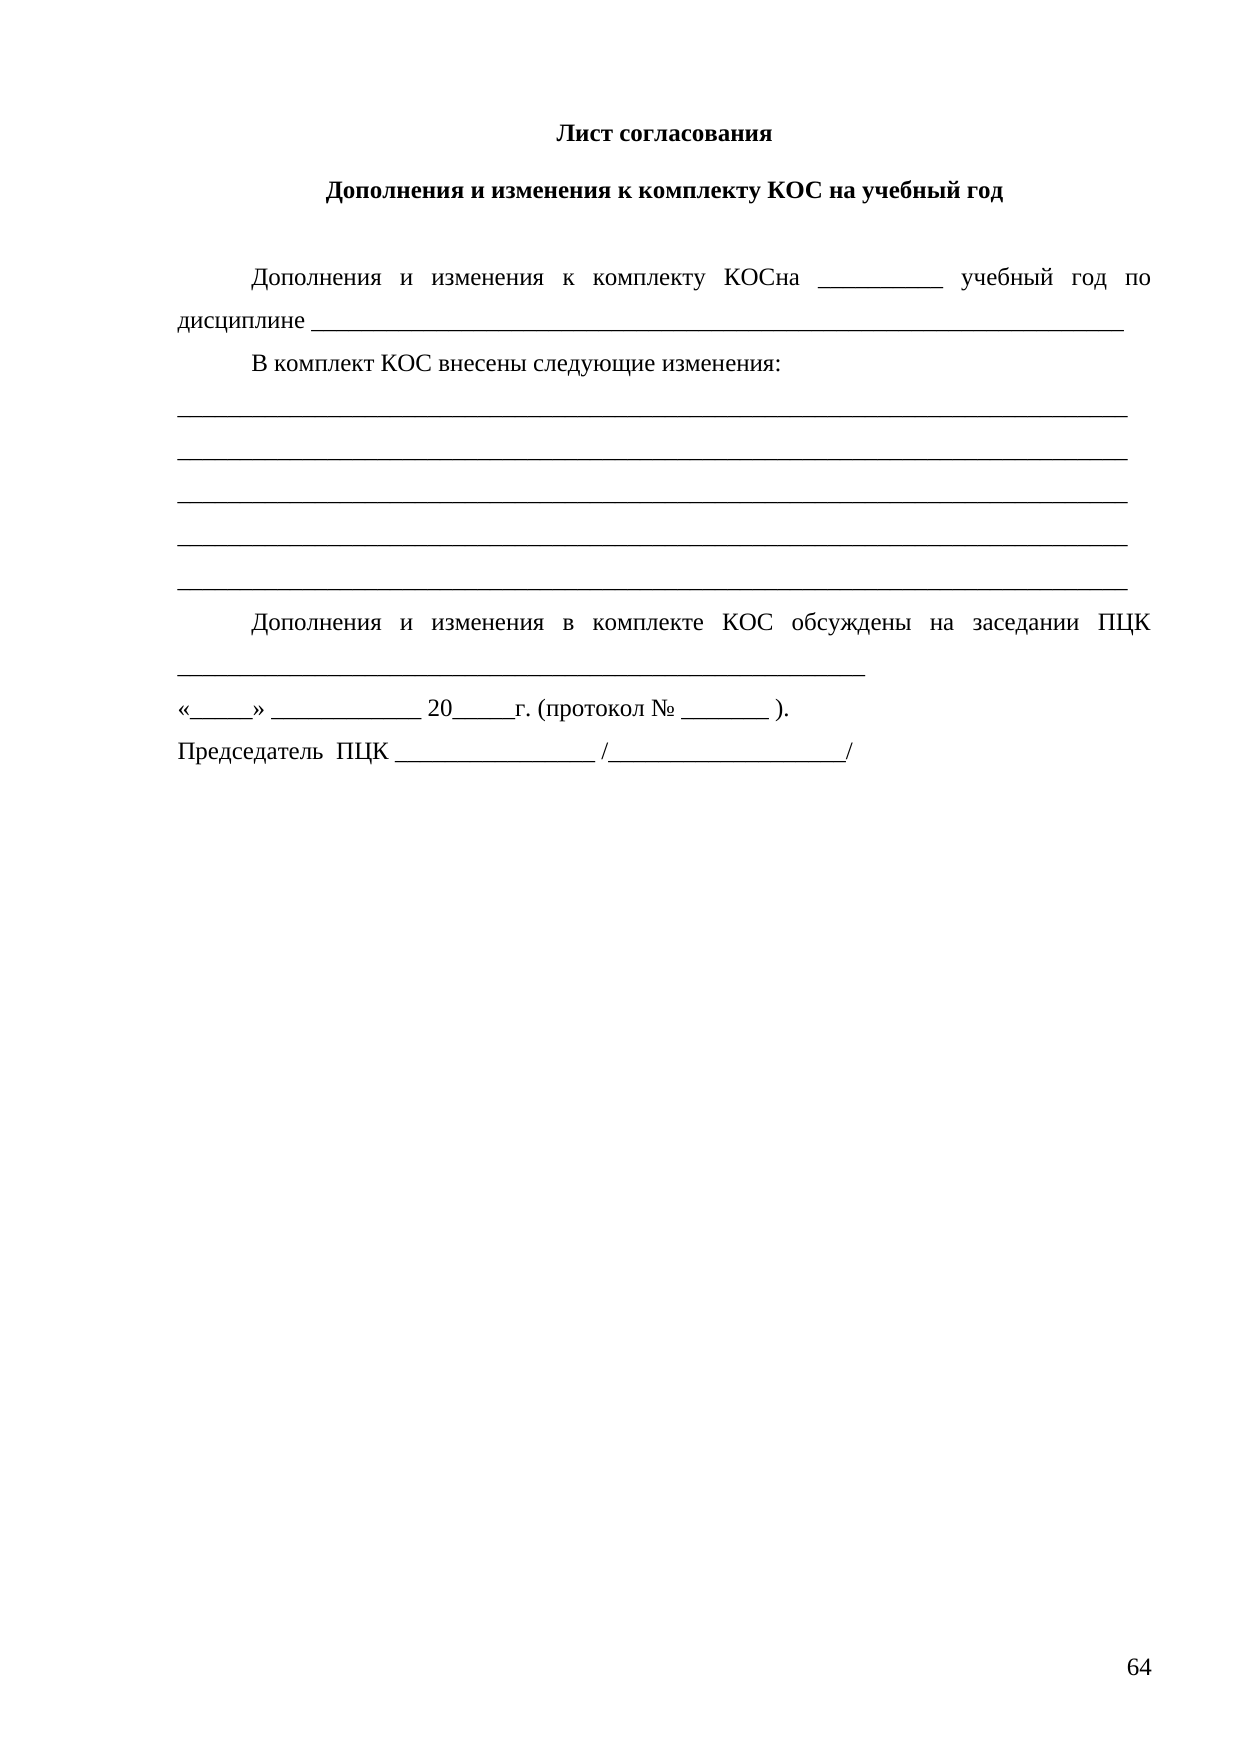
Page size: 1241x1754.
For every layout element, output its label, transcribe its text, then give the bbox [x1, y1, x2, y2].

text Дополнения и изменения в комплекте КОС обсуждены на заседании ПЦК _______________________________________________________ [177, 607, 1152, 679]
text ____________________________________________________________________________ [177, 521, 1152, 549]
text ____________________________________________________________________________ [177, 564, 1152, 592]
text В комплект КОС внесены следующие изменения: [177, 348, 1152, 377]
text Дополнения и изменения к комплекту КОСна __________ учебный год по дисциплине _________________________________________________________________ [177, 262, 1152, 334]
text Дополнения и изменения к комплекту КОС на учебный год [177, 176, 1152, 204]
text Лист согласования [177, 118, 1152, 147]
text ____________________________________________________________________________ [177, 434, 1152, 463]
text ____________________________________________________________________________ [177, 391, 1152, 420]
text ____________________________________________________________________________ [177, 477, 1152, 506]
text «_____» ____________ 20_____г. (протокол № _______ ). [177, 693, 1152, 722]
text Председатель ПЦК ________________ /___________________/ [177, 736, 1152, 765]
